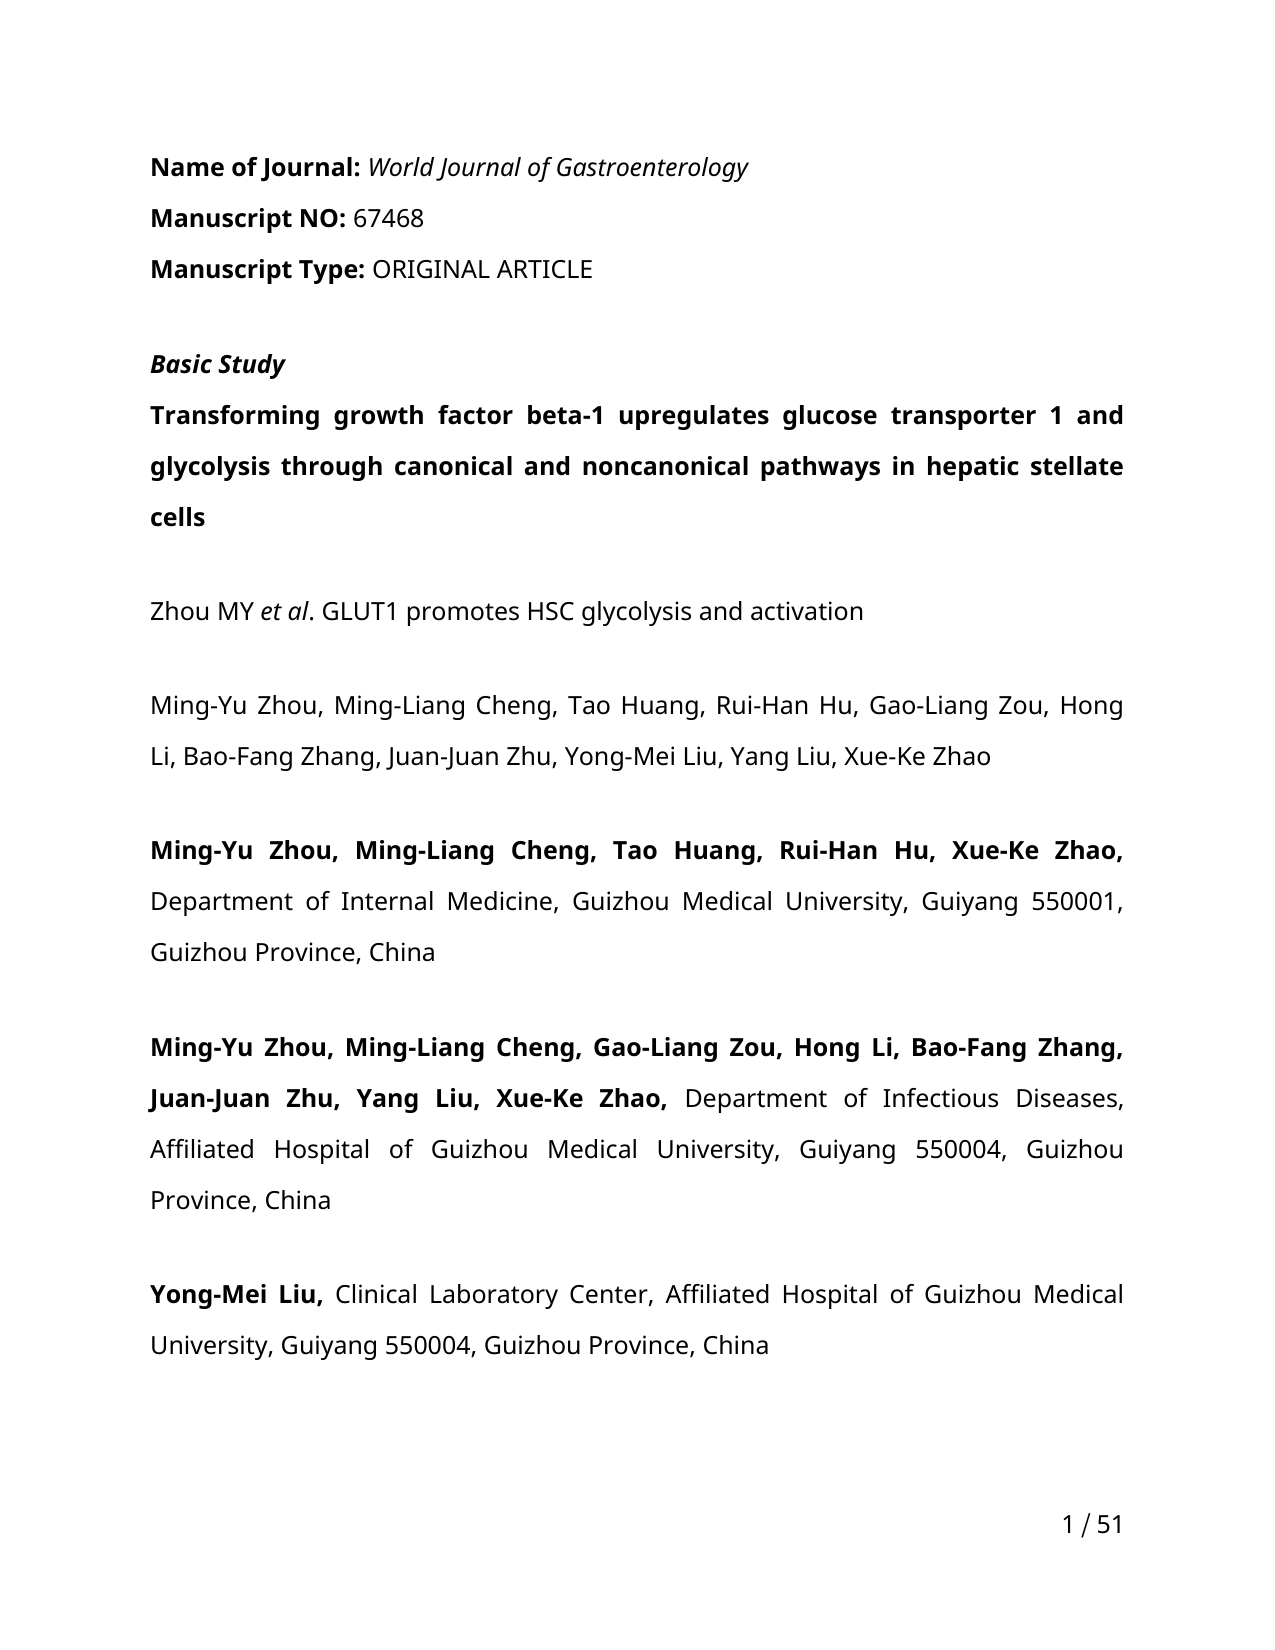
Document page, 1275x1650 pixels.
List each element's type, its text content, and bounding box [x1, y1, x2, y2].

text Basic Study [150, 346, 1125, 380]
text Zhou MY et al. GLUT1 promotes HSC glycolysis and activation [150, 593, 1125, 628]
text Ming-Yu Zhou, Ming-Liang Cheng, Gao-Liang Zou, Hong Li, Bao-Fang Zhang, Juan-Juan Zhu, Yang Liu, Xue-Ke Zhao, Department of Infectious Diseases, Affiliated Hospital of Guizhou Medical University, Guiyang 550004, Guizhou Province, China [150, 1029, 1125, 1216]
text Manuscript NO: 67468 [150, 201, 1125, 235]
text Transforming growth factor beta-1 upregulates glucose transporter 1 and glycolysis through canonical and noncanonical pathways in hepatic stellate cells [150, 397, 1125, 533]
text Ming-Yu Zhou, Ming-Liang Cheng, Tao Huang, Rui-Han Hu, Gao-Liang Zou, Hong Li, Bao-Fang Zhang, Juan-Juan Zhu, Yong-Mei Liu, Yang Liu, Xue-Ke Zhao [150, 688, 1125, 773]
text Ming-Yu Zhou, Ming-Liang Cheng, Tao Huang, Rui-Han Hu, Xue-Ke Zhao, Department of Internal Medicine, Guizhou Medical University, Guiyang 550001, Guizhou Province, China [150, 833, 1125, 969]
text Yong-Mei Liu, Clinical Laboratory Center, Affiliated Hospital of Guizhou Medical University, Guiyang 550004, Guizhou Province, China [150, 1276, 1125, 1362]
text Name of Journal: World Journal of Gastroenterology [150, 150, 1125, 184]
text Manuscript Type: ORIGINAL ARTICLE [150, 252, 1125, 286]
